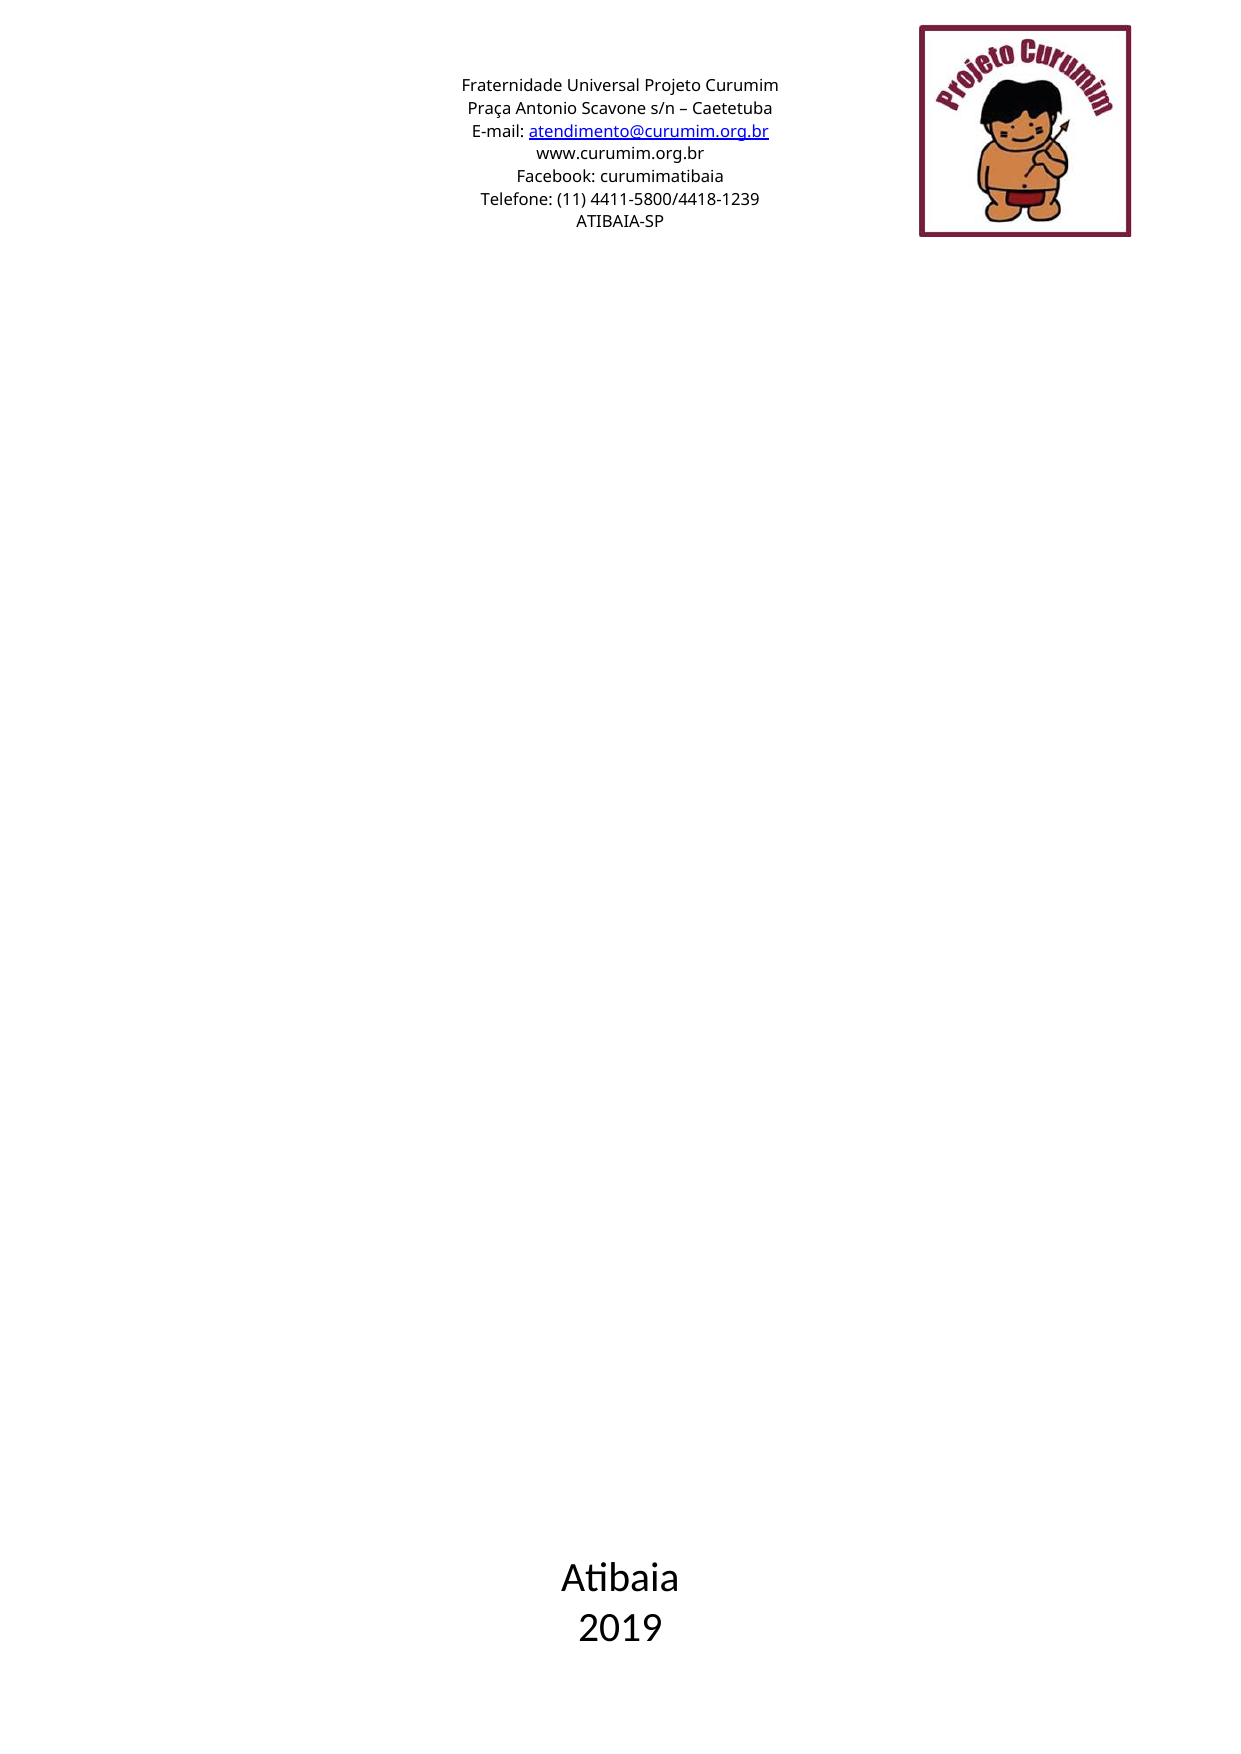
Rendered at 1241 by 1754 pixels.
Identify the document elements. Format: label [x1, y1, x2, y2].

picture [918, 24, 1132, 237]
